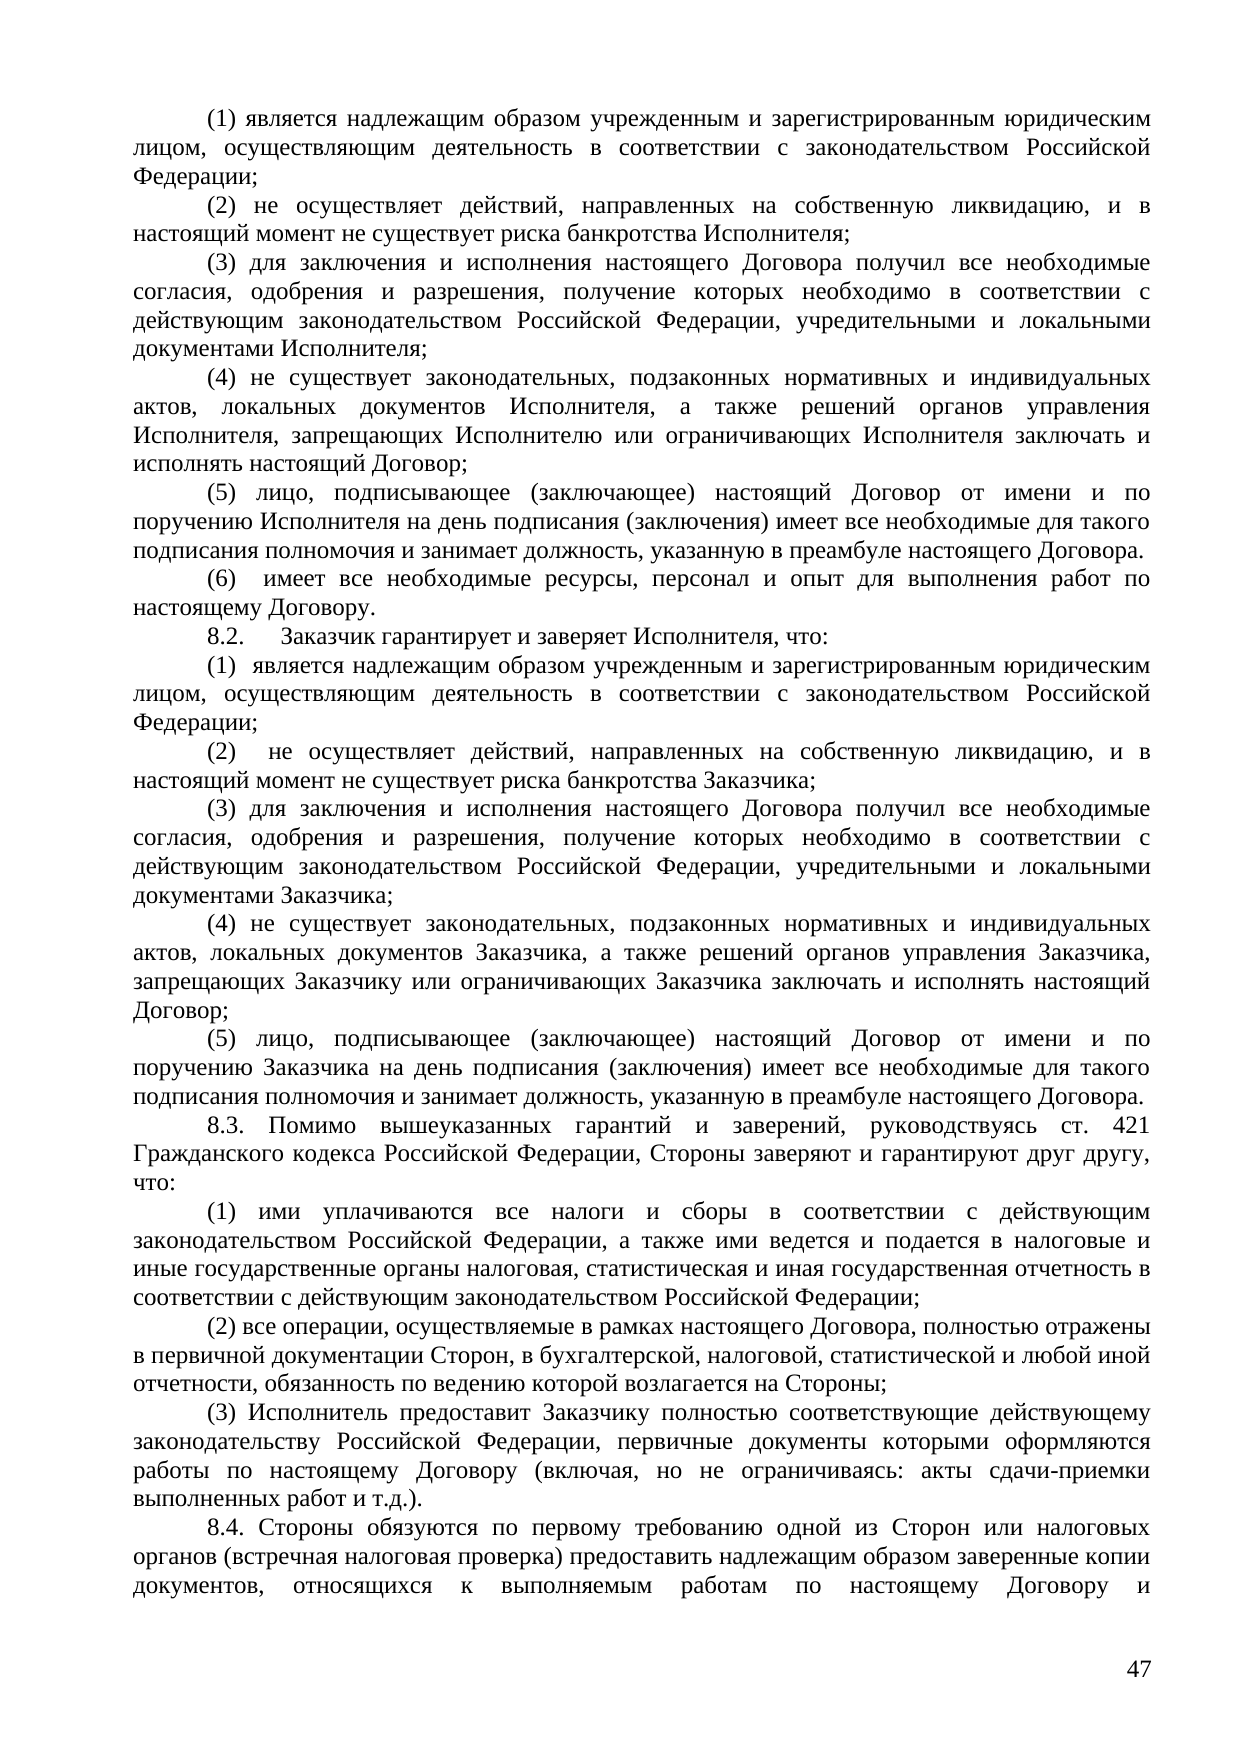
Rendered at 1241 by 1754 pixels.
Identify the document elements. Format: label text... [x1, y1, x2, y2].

list Заказчик гарантирует и заверяет Исполнителя, что: [207, 621, 1152, 650]
text (1) ими уплачиваются все налоги и сборы в соответствии с действующим законодательством Российской Федерации, а также ими ведется и подается в налоговые и иные государственные органы налоговая, статистическая и иная государственная отчетность в соответствии с действующим законодательством Российской Федерации; [133, 1196, 1152, 1311]
text (1) является надлежащим образом учрежденным и зарегистрированным юридическим лицом, осуществляющим деятельность в соответствии с законодательством Российской Федерации; [133, 103, 1152, 190]
text (5) лицо, подписывающее (заключающее) настоящий Договор от имени и по поручению Исполнителя на день подписания (заключения) имеет все необходимые для такого подписания полномочия и занимает должность, указанную в преамбуле настоящего Договора. [133, 477, 1152, 563]
text (4) не существует законодательных, подзаконных нормативных и индивидуальных актов, локальных документов Заказчика, а также решений органов управления Заказчика, запрещающих Заказчику или ограничивающих Заказчика заключать и исполнять настоящий Договор; [133, 908, 1152, 1023]
text (4) не существует законодательных, подзаконных нормативных и индивидуальных актов, локальных документов Исполнителя, а также решений органов управления Исполнителя, запрещающих Исполнителю или ограничивающих Исполнителя заключать и исполнять настоящий Договор; [133, 362, 1152, 477]
text (5) лицо, подписывающее (заключающее) настоящий Договор от имени и по поручению Заказчика на день подписания (заключения) имеет все необходимые для такого подписания полномочия и занимает должность, указанную в преамбуле настоящего Договора. [133, 1023, 1152, 1110]
text (6) имеет все необходимые ресурсы, персонал и опыт для выполнения работ по настоящему Договору. [133, 563, 1152, 621]
text (2) не осуществляет действий, направленных на собственную ликвидацию, и в настоящий момент не существует риска банкротства Заказчика; [133, 736, 1152, 793]
text (3) для заключения и исполнения настоящего Договора получил все необходимые согласия, одобрения и разрешения, получение которых необходимо в соответствии с действующим законодательством Российской Федерации, учредительными и локальными документами Заказчика; [133, 793, 1152, 908]
text (3) для заключения и исполнения настоящего Договора получил все необходимые согласия, одобрения и разрешения, получение которых необходимо в соответствии с действующим законодательством Российской Федерации, учредительными и локальными документами Исполнителя; [133, 247, 1152, 362]
text (2) не осуществляет действий, направленных на собственную ликвидацию, и в настоящий момент не существует риска банкротства Исполнителя; [133, 190, 1152, 247]
text (1) является надлежащим образом учрежденным и зарегистрированным юридическим лицом, осуществляющим деятельность в соответствии с законодательством Российской Федерации; [133, 650, 1152, 736]
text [133, 1512, 1152, 1598]
text 8.3. Помимо вышеуказанных гарантий и заверений, руководствуясь ст. 421 Гражданского кодекса Российской Федерации, Стороны заверяют и гарантируют друг другу, что: [133, 1110, 1152, 1196]
text (2) все операции, осуществляемые в рамках настоящего Договора, полностью отражены в первичной документации Сторон, в бухгалтерской, налоговой, статистической и любой иной отчетности, обязанность по ведению которой возлагается на Стороны; [133, 1311, 1152, 1397]
text (3) Исполнитель предоставит Заказчику полностью соответствующие действующему законодательству Российской Федерации, первичные документы которыми оформляются работы по настоящему Договору (включая, но не ограничиваясь: акты сдачи-приемки выполненных работ и т.д.). [133, 1397, 1152, 1512]
